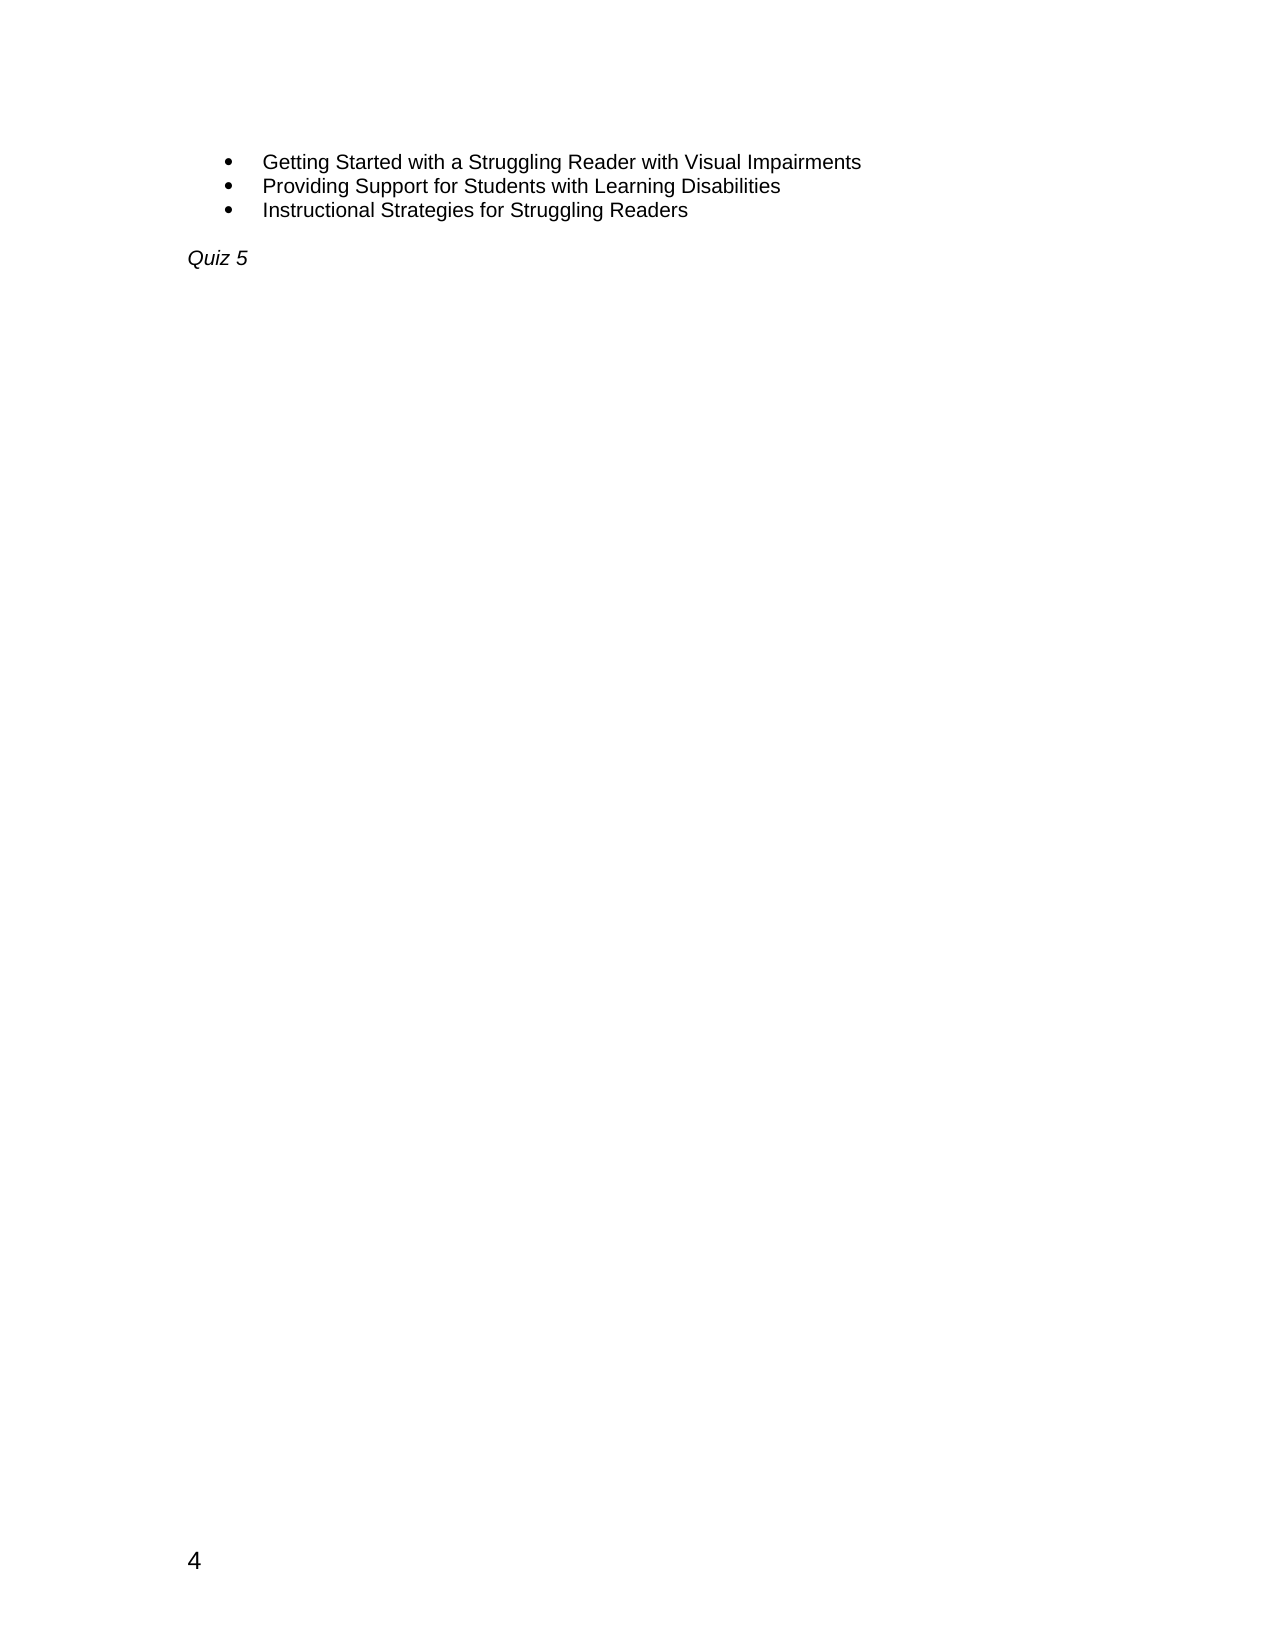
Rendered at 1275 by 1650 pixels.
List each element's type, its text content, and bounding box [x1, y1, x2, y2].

list Getting Started with a Struggling Reader with Visual Impairments [225, 150, 1087, 174]
text Quiz 5 [187, 246, 1087, 270]
list Instructional Strategies for Struggling Readers [225, 198, 1087, 222]
list Providing Support for Students with Learning Disabilities [225, 174, 1087, 198]
